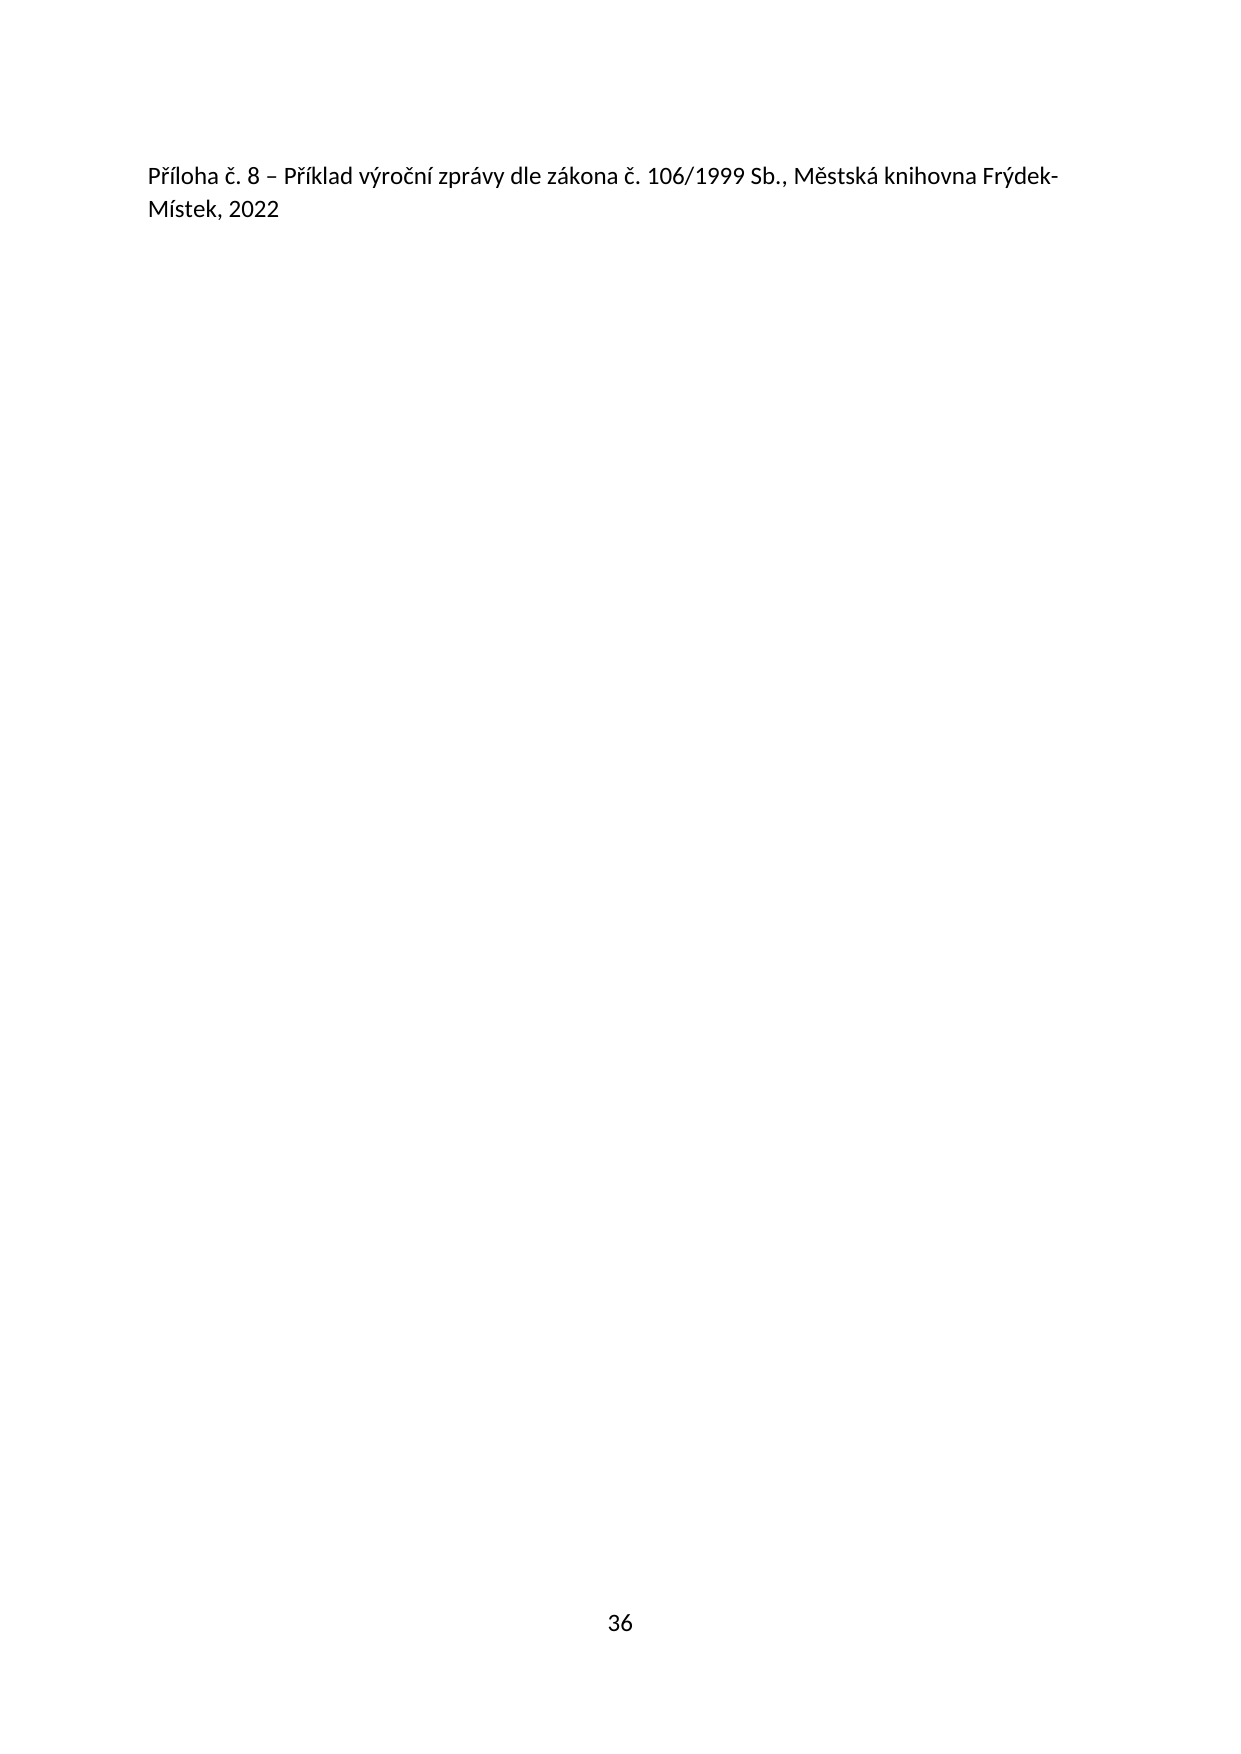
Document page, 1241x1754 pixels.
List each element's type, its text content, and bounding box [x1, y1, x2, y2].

text Příloha č. 8 – Příklad výroční zprávy dle zákona č. 106/1999 Sb., Městská knihovna Frýdek-Místek, 2022 [148, 160, 1093, 223]
